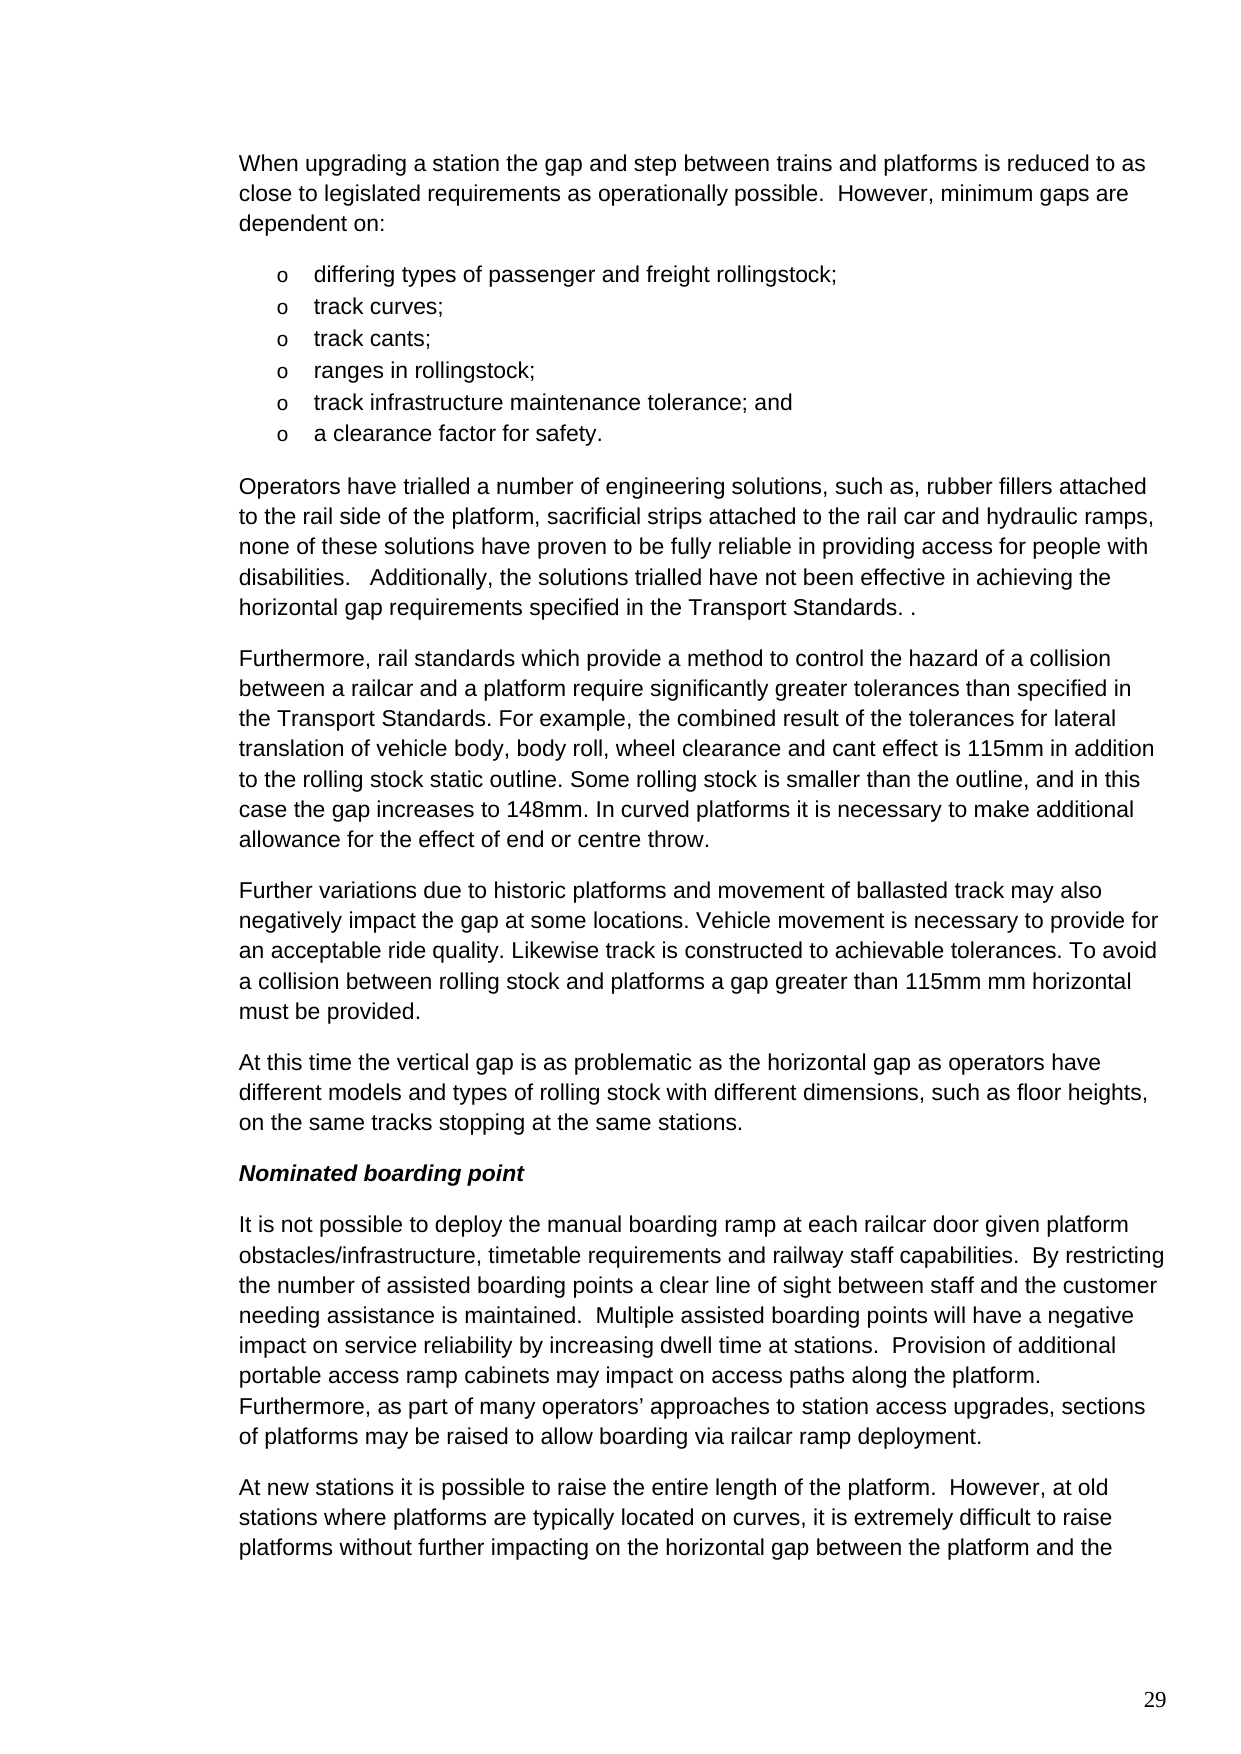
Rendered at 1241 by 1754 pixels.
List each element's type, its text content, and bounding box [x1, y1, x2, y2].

list differing types of passenger and freight rollingstock; [276, 261, 1166, 289]
text At this time the vertical gap is as problematic as the horizontal gap as operators have different models and types of rolling stock with different dimensions, such as floor heights, on the same tracks stopping at the same stations. [239, 1049, 1166, 1136]
list a clearance factor for safety. [276, 420, 1166, 448]
text Furthermore, rail standards which provide a method to control the hazard of a collision between a railcar and a platform require significantly greater tolerances than specified in the Transport Standards. For example, the combined result of the tolerances for lateral translation of vehicle body, body roll, wheel clearance and cant effect is 115mm in addition to the rolling stock static outline. Some rolling stock is smaller than the outline, and in this case the gap increases to 148mm. In curved platforms it is necessary to make additional allowance for the effect of end or centre throw. [239, 645, 1166, 852]
text Nominated boarding point [239, 1160, 1166, 1187]
list track infrastructure maintenance tolerance; and [276, 388, 1166, 416]
list track curves; [276, 293, 1166, 321]
text When upgrading a station the gap and step between trains and platforms is reduced to as close to legislated requirements as operationally possible. However, minimum gaps are dependent on: [239, 150, 1166, 237]
list track cants; [276, 325, 1166, 353]
text Further variations due to historic platforms and movement of ballasted track may also negatively impact the gap at some locations. Vehicle movement is necessary to provide for an acceptable ride quality. Likewise track is constructed to achievable tolerances. To avoid a collision between rolling stock and platforms a gap greater than 115mm mm horizontal must be provided. [239, 877, 1166, 1024]
text It is not possible to deploy the manual boarding ramp at each railcar door given platform obstacles/infrastructure, timetable requirements and railway staff capabilities. By restricting the number of assisted boarding points a clear line of sight between staff and the customer needing assistance is maintained. Multiple assisted boarding points will have a negative impact on service reliability by increasing dwell time at stations. Provision of additional portable access ramp cabinets may impact on access paths along the platform. Furthermore, as part of many operators’ approaches to station access upgrades, sections of platforms may be raised to allow boarding via railcar ramp deployment. [239, 1211, 1166, 1449]
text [239, 1474, 1166, 1561]
list ranges in rollingstock; [276, 357, 1166, 384]
text Operators have trialled a number of engineering solutions, such as, rubber fillers attached to the rail side of the platform, sacrificial strips attached to the rail car and hydraulic ramps, none of these solutions have proven to be fully reliable in providing access for people with disabilities. Additionally, the solutions trialled have not been effective in achieving the horizontal gap requirements specified in the Transport Standards. . [239, 473, 1166, 620]
